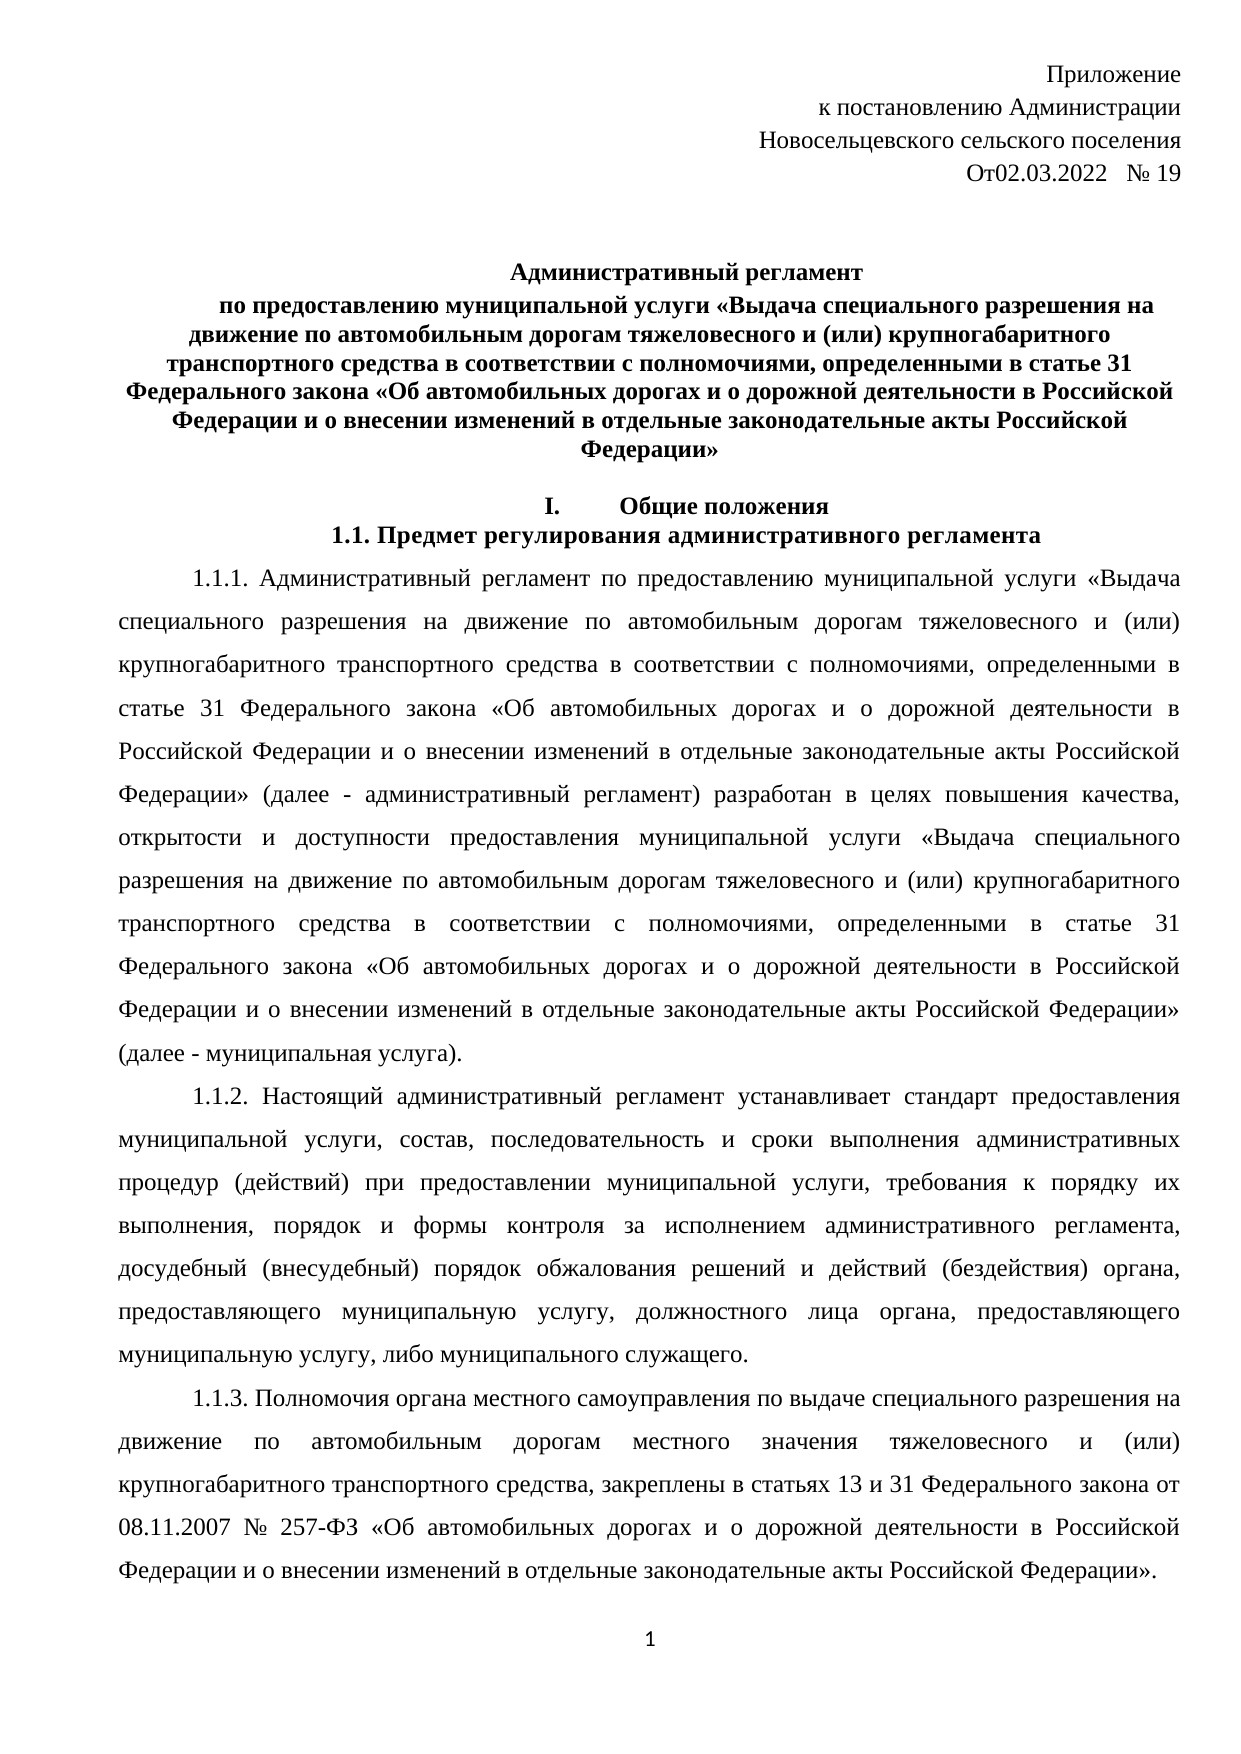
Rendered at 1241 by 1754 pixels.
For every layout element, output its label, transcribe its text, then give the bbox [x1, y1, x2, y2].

text 1.1.3. Полномочия органа местного самоуправления по выдаче специального разрешения на движение по автомобильным дорогам местного значения тяжеловесного и (или) крупногабаритного транспортного средства, закреплены в статьях 13 и 31 Федерального закона от 08.11.2007 № 257-ФЗ «Об автомобильных дорогах и о дорожной деятельности в Российской Федерации и о внесении изменений в отдельные законодательные акты Российской Федерации». [118, 1383, 1181, 1584]
list Общие положения [192, 491, 1181, 520]
text 1.1.1. Административный регламент по предоставлению муниципальной услуги «Выдача специального разрешения на движение по автомобильным дорогам тяжеловесного и (или) крупногабаритного транспортного средства в соответствии с полномочиями, определенными в статье 31 Федерального закона «Об автомобильных дорогах и о дорожной деятельности в Российской Федерации и о внесении изменений в отдельные законодательные акты Российской Федерации» (далее - административный регламент) разработан в целях повышения качества, открытости и доступности предоставления муниципальной услуги «Выдача специального разрешения на движение по автомобильным дорогам тяжеловесного и (или) крупногабаритного транспортного средства в соответствии с полномочиями, определенными в статье 31 Федерального закона «Об автомобильных дорогах и о дорожной деятельности в Российской Федерации и о внесении изменений в отдельные законодательные акты Российской Федерации» (далее - муниципальная услуга). [118, 563, 1181, 1066]
text к постановлению Администрации [118, 92, 1181, 121]
text 1.1.2. Настоящий административный регламент устанавливает стандарт предоставления муниципальной услуги, состав, последовательность и сроки выполнения административных процедур (действий) при предоставлении муниципальной услуги, требования к порядку их выполнения, порядок и формы контроля за исполнением административного регламента, досудебный (внесудебный) порядок обжалования решений и действий (бездействия) органа, предоставляющего муниципальную услугу, должностного лица органа, предоставляющего муниципальную услугу, либо муниципального служащего. [118, 1081, 1181, 1368]
text по предоставлению муниципальной услуги «Выдача специального разрешения на движение по автомобильным дорогам тяжеловесного и (или) крупногабаритного транспортного средства в соответствии с полномочиями, определенными в статье 31 Федерального закона «Об автомобильных дорогах и о дорожной деятельности в Российской Федерации и о внесении изменений в отдельные законодательные акты Российской Федерации» [118, 290, 1181, 463]
text Новосельцевского сельского поселения [118, 125, 1181, 154]
text Административный регламент [118, 257, 1181, 286]
text 1.1. Предмет регулирования административного регламента [118, 520, 1181, 549]
text Приложение [118, 59, 1181, 88]
text От02.03.2022 № 19 [118, 158, 1181, 187]
